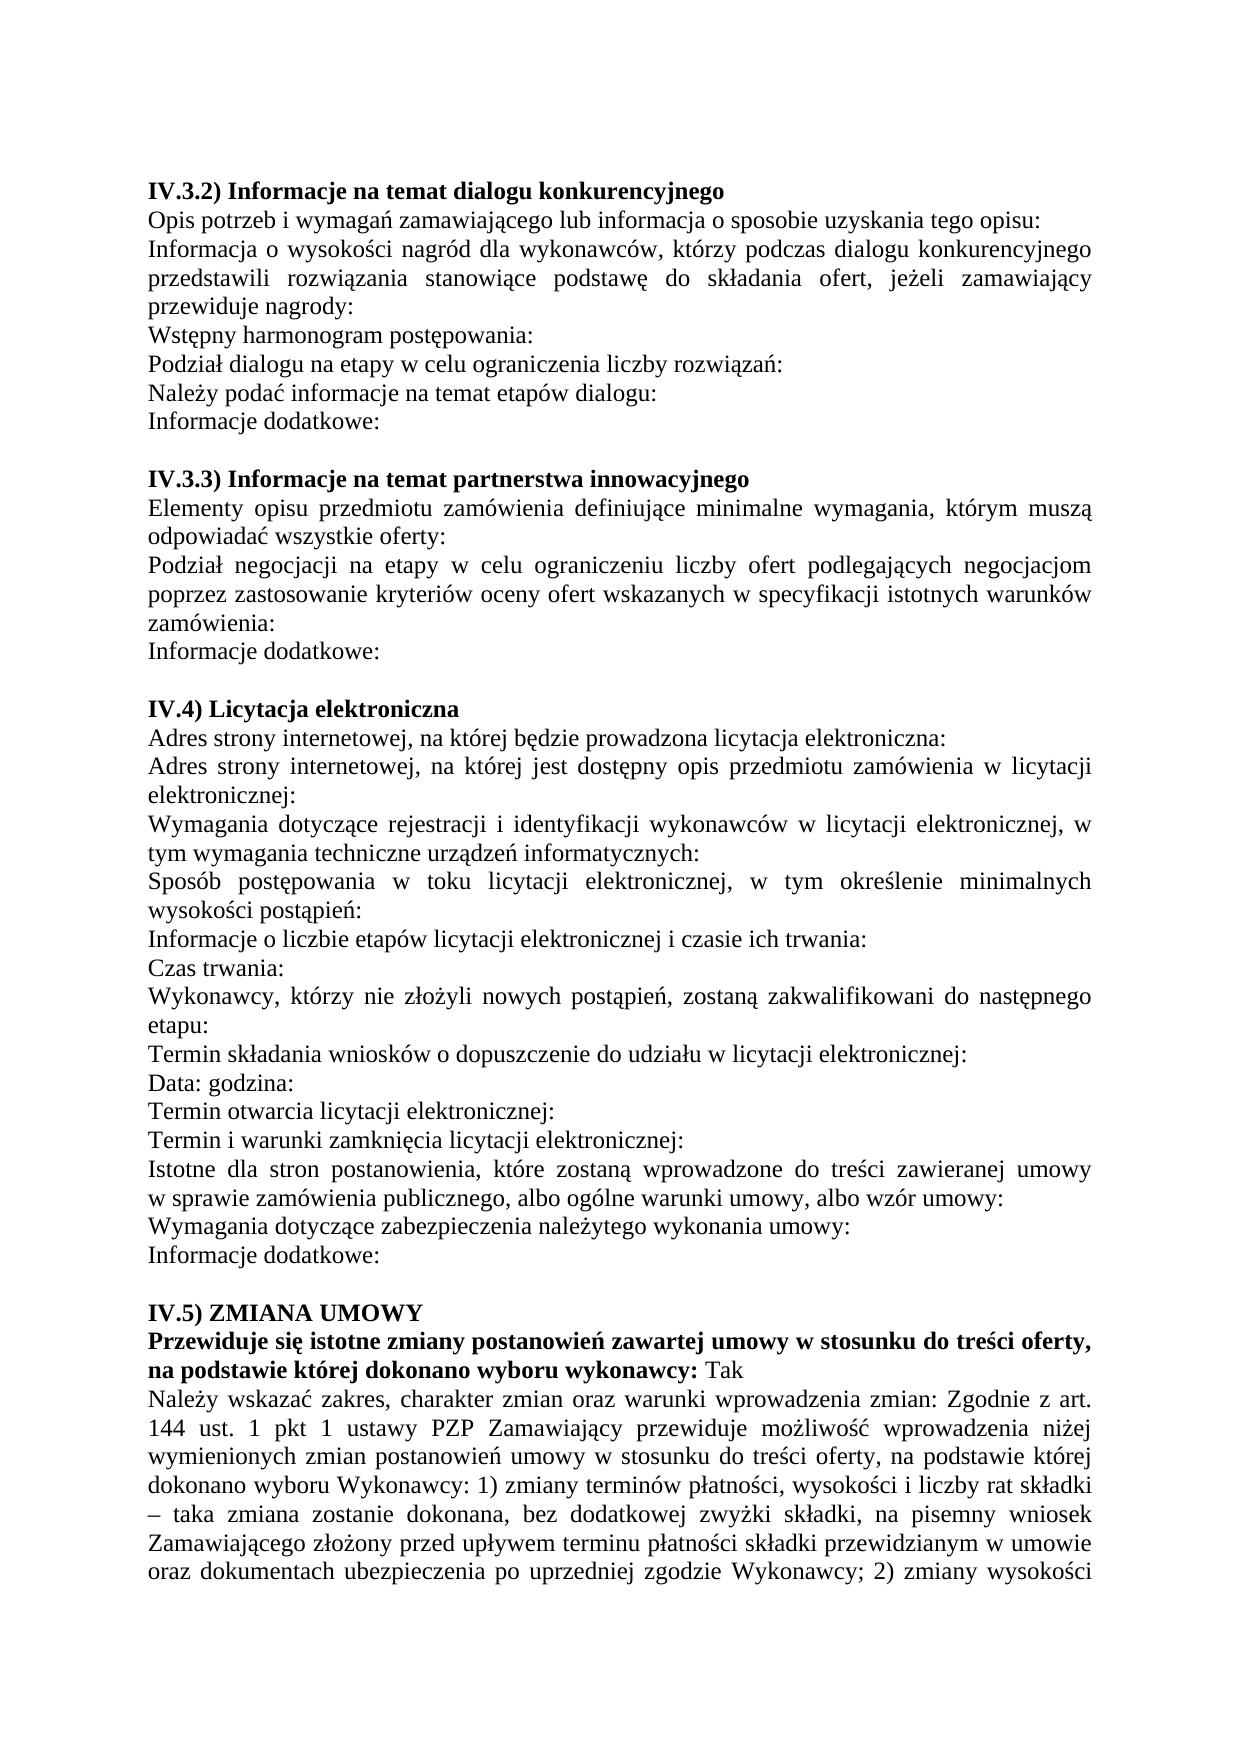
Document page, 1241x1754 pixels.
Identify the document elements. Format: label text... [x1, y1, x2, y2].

text Termin otwarcia licytacji elektronicznej: [148, 1096, 1093, 1125]
text IV.5) ZMIANA UMOWY [148, 1298, 1093, 1326]
text Podział negocjacji na etapy w celu ograniczeniu liczby ofert podlegających negocjacjom poprzez zastosowanie kryteriów oceny ofert wskazanych w specyfikacji istotnych warunków zamówienia: [148, 550, 1093, 636]
text Wymagania dotyczące rejestracji i identyfikacji wykonawców w licytacji elektronicznej, w tym wymagania techniczne urządzeń informatycznych: [148, 809, 1093, 866]
text Informacja o wysokości nagród dla wykonawców, którzy podczas dialogu konkurencyjnego przedstawili rozwiązania stanowiące podstawę do składania ofert, jeżeli zamawiający przewiduje nagrody: [148, 234, 1093, 320]
text Elementy opisu przedmiotu zamówienia definiujące minimalne wymagania, którym muszą odpowiadać wszystkie oferty: [148, 493, 1093, 550]
text Informacje o liczbie etapów licytacji elektronicznej i czasie ich trwania: [148, 924, 1093, 953]
text Informacje dodatkowe: [148, 406, 1093, 435]
text Istotne dla stron postanowienia, które zostaną wprowadzone do treści zawieranej umowy w sprawie zamówienia publicznego, albo ogólne warunki umowy, albo wzór umowy: [148, 1154, 1093, 1211]
text IV.4) Licytacja elektroniczna [148, 694, 1093, 723]
text Wykonawcy, którzy nie złożyli nowych postąpień, zostaną zakwalifikowani do następnego etapu: [148, 981, 1093, 1039]
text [148, 1384, 1093, 1585]
text IV.3.2) Informacje na temat dialogu konkurencyjnego [148, 176, 1093, 205]
text Termin i warunki zamknięcia licytacji elektronicznej: [148, 1125, 1093, 1154]
text Przewiduje się istotne zmiany postanowień zawartej umowy w stosunku do treści oferty, na podstawie której dokonano wyboru wykonawcy: Tak [148, 1326, 1093, 1384]
text Czas trwania: [148, 953, 1093, 981]
text Adres strony internetowej, na której będzie prowadzona licytacja elektroniczna: [148, 723, 1093, 751]
text Termin składania wniosków o dopuszczenie do udziału w licytacji elektronicznej: [148, 1039, 1093, 1068]
text Wymagania dotyczące zabezpieczenia należytego wykonania umowy: [148, 1211, 1093, 1240]
text Data: godzina: [148, 1068, 1093, 1096]
text IV.3.3) Informacje na temat partnerstwa innowacyjnego [148, 464, 1093, 493]
text Podział dialogu na etapy w celu ograniczenia liczby rozwiązań: [148, 349, 1093, 378]
text Informacje dodatkowe: [148, 1240, 1093, 1269]
text Sposób postępowania w toku licytacji elektronicznej, w tym określenie minimalnych wysokości postąpień: [148, 866, 1093, 924]
text Adres strony internetowej, na której jest dostępny opis przedmiotu zamówienia w licytacji elektronicznej: [148, 751, 1093, 809]
text Informacje dodatkowe: [148, 636, 1093, 665]
text Opis potrzeb i wymagań zamawiającego lub informacja o sposobie uzyskania tego opisu: [148, 205, 1093, 234]
text Należy podać informacje na temat etapów dialogu: [148, 378, 1093, 406]
text Wstępny harmonogram postępowania: [148, 320, 1093, 349]
